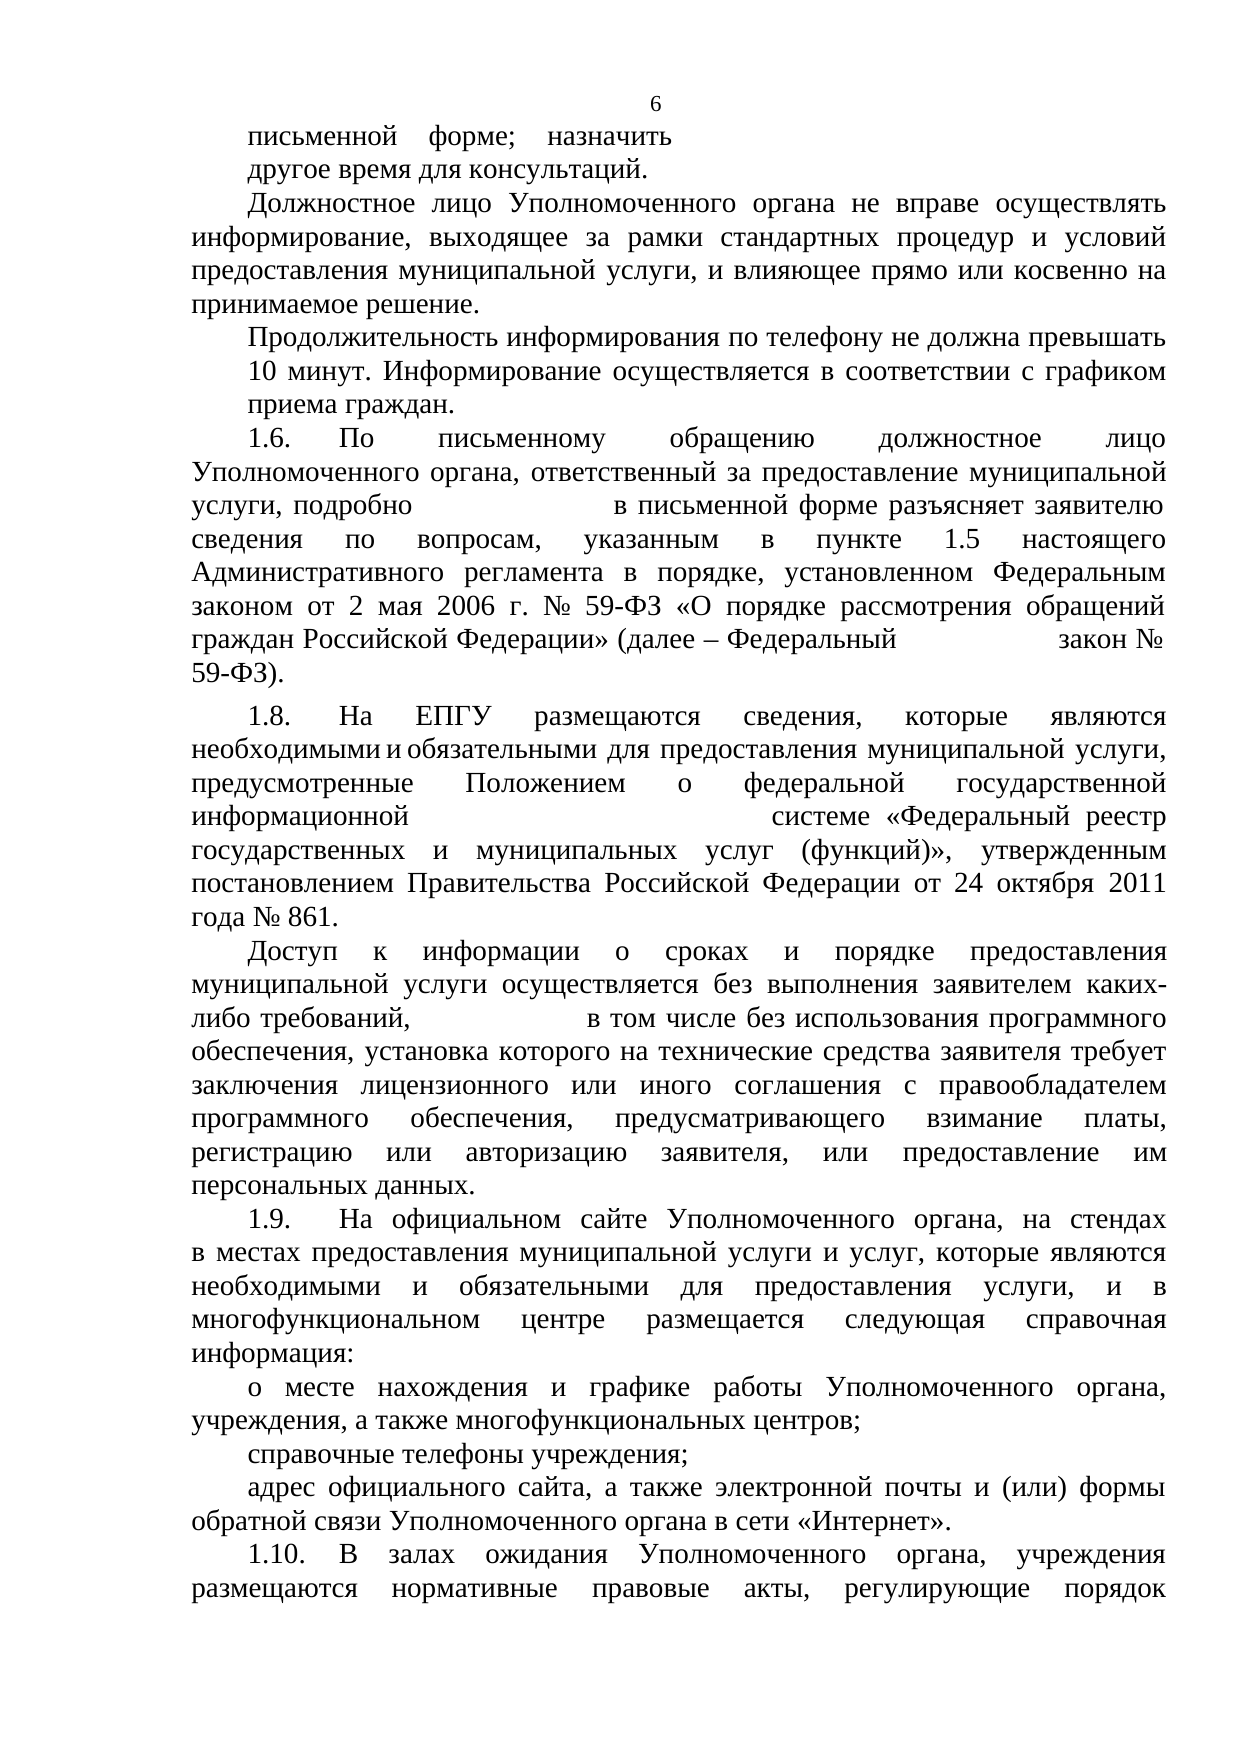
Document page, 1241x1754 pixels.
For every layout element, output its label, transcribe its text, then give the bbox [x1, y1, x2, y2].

list На ЕПГУ размещаются сведения, которые являются необходимыми и обязательными для предоставления муниципальной услуги, предусмотренные Положением о федеральной государственной информационной системе «Федеральный реестр государственных и муниципальных услуг (функций)», утвержденным постановлением Правительства Российской Федерации от 24 октября 2011 года № 861. [191, 698, 1167, 933]
list На официальном сайте Уполномоченного органа, на стендах в местах предоставления муниципальной услуги и услуг, которые являются необходимыми и обязательными для предоставления услуги, и в многофункциональном центре размещается следующая справочная информация: [191, 1201, 1167, 1369]
list По письменному обращению должностное лицо Уполномоченного органа, ответственный за предоставление муниципальной услуги, подробно в письменной форме разъясняет заявителю сведения по вопросам, указанным в пункте 1.5 настоящего Административного регламента в порядке, установленном Федеральным законом от 2 мая 2006 г. № 59-ФЗ «О порядке рассмотрения обращений граждан Российской Федерации» (далее – Федеральный закон № 59-ФЗ). [191, 420, 1167, 688]
text Доступ к информации о сроках и порядке предоставления муниципальной услуги осуществляется без выполнения заявителем каких-либо требований, в том числе без использования программного обеспечения, установка которого на технические средства заявителя требует заключения лицензионного или иного соглашения с правообладателем программного обеспечения, предусматривающего взимание платы, регистрацию или авторизацию заявителя, или предоставление им персональных данных. [191, 933, 1167, 1201]
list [191, 1537, 1166, 1604]
text Должностное лицо Уполномоченного органа не вправе осуществлять информирование, выходящее за рамки стандартных процедур и условий предоставления муниципальной услуги, и влияющее прямо или косвенно на принимаемое решение. [191, 185, 1166, 319]
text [247, 118, 672, 185]
text Продолжительность информирования по телефону не должна превышать 10 минут. Информирование осуществляется в соответствии с графиком приема граждан. [247, 319, 1166, 420]
text адрес официального сайта, а также электронной почты и (или) формы обратной связи Уполномоченного органа в сети «Интернет». [191, 1469, 1166, 1536]
text о месте нахождения и графике работы Уполномоченного органа, учреждения, а также многофункциональных центров; [191, 1369, 1166, 1436]
text справочные телефоны учреждения; [191, 1436, 1166, 1469]
